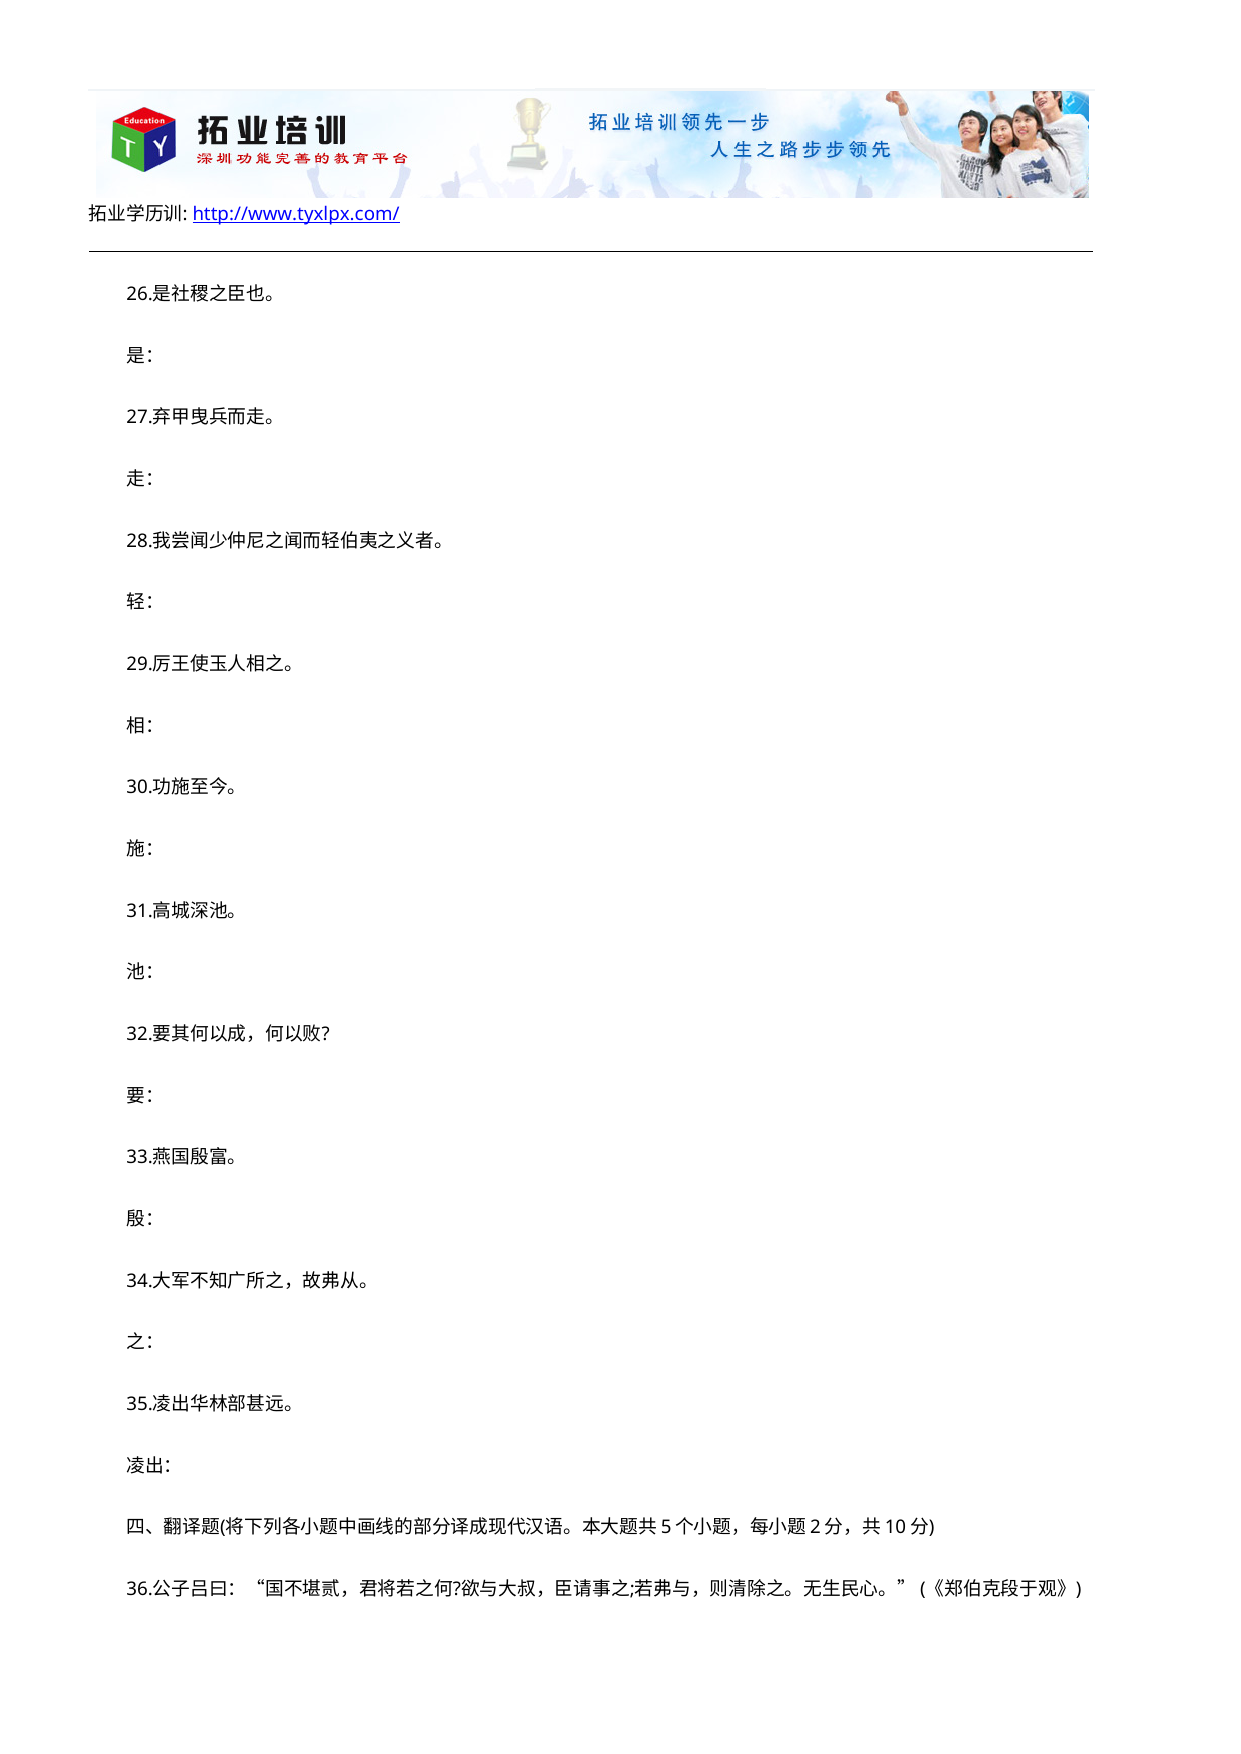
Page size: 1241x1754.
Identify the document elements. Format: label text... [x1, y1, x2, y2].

text 30.功施至今。 [89, 769, 1093, 802]
text 36.公子吕曰：“国不堪贰，君将若之何?欲与大叔，臣请事之;若弗与，则清除之。无生民心。” (《郑伯克段于观》) [89, 1571, 1093, 1603]
text 四、翻译题(将下列各小题中画线的部分译成现代汉语。本大题共5个小题，每小题2分，共10分) [89, 1509, 1093, 1542]
text 27.弃甲曳兵而走。 [89, 399, 1093, 432]
text 33.燕国殷富。 [89, 1139, 1093, 1172]
picture [88, 88, 1095, 198]
text 29.厉王使玉人相之。 [89, 646, 1093, 678]
text 35.凌出华林部甚远。 [89, 1386, 1093, 1418]
text 池： [89, 954, 1093, 987]
text 28.我尝闻少仲尼之闻而轻伯夷之义者。 [89, 523, 1093, 555]
text 走： [89, 461, 1093, 493]
text 是： [89, 338, 1093, 370]
text 轻： [89, 584, 1093, 617]
text 要： [89, 1078, 1093, 1110]
text 相： [89, 708, 1093, 740]
text 殷： [89, 1201, 1093, 1233]
text 施： [89, 831, 1093, 863]
text 26.是社稷之臣也。 [89, 276, 1093, 308]
text 34.大军不知广所之，故弗从。 [89, 1263, 1093, 1295]
text 31.高城深池。 [89, 893, 1093, 925]
text 之： [89, 1324, 1093, 1357]
text 凌出： [89, 1448, 1093, 1480]
text 32.要其何以成，何以败? [89, 1016, 1093, 1048]
